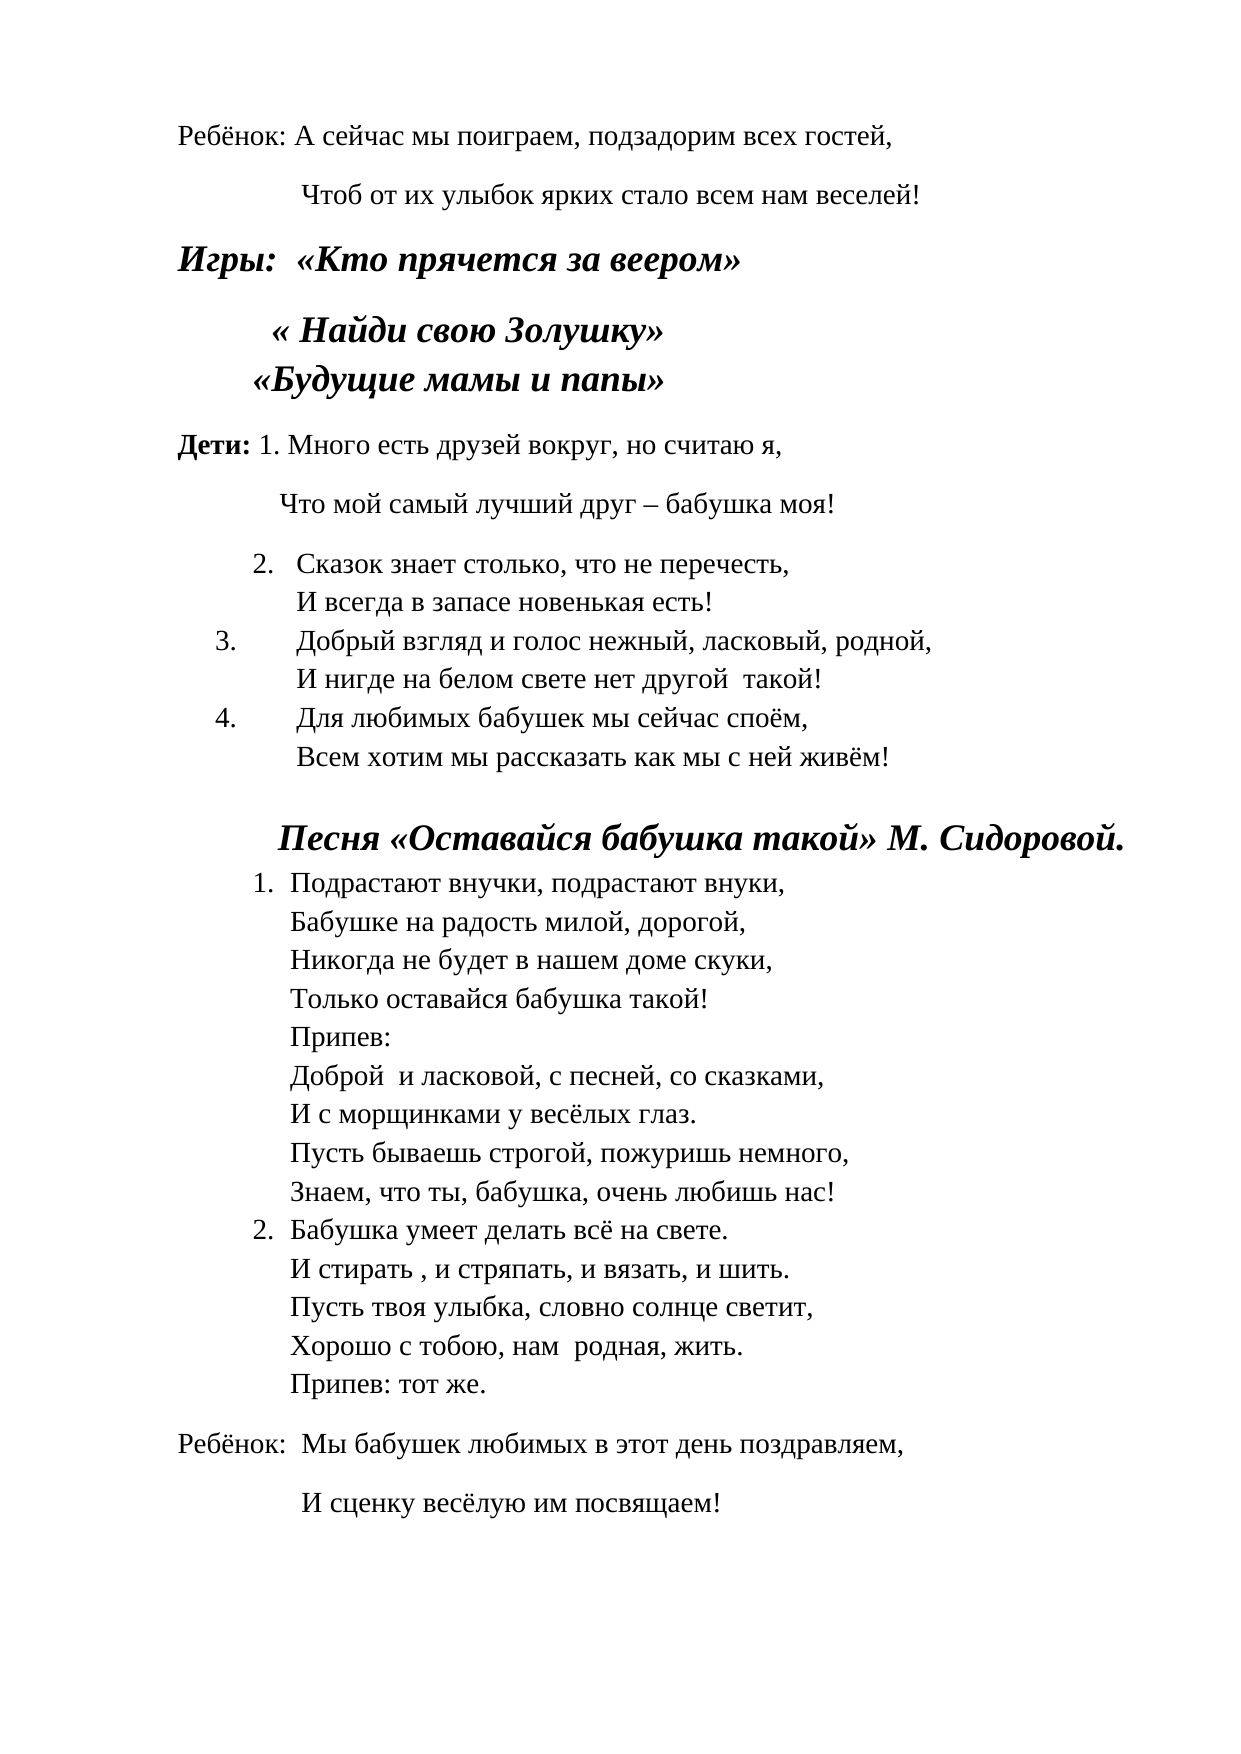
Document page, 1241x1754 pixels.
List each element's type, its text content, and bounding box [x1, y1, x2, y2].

list И всегда в запасе новенькая есть! [252, 584, 1152, 618]
list Бабушка умеет делать всё на свете. [252, 1212, 1152, 1246]
list Подрастают внучки, подрастают внуки, [252, 865, 1152, 899]
list Песня «Оставайся бабушка такой» М. Сидоровой. [252, 816, 1152, 859]
list 2. Сказок знает столько, что не перечесть, [252, 546, 1152, 579]
list И стирать , и стряпать, и вязать, и шить. [290, 1251, 1152, 1284]
text Ребёнок: А сейчас мы поиграем, подзадорим всех гостей, [177, 118, 1152, 152]
text Игры: «Кто прячется за веером» [177, 237, 1152, 280]
list Пусть бываешь строгой, пожуришь немного, [290, 1135, 1152, 1169]
list И нигде на белом свете нет другой такой! [252, 662, 1152, 695]
text И сценку весёлую им посвящаем! [177, 1485, 1152, 1519]
list Припев: тот же. [290, 1366, 1152, 1400]
list Никогда не будет в нашем доме скуки, [290, 942, 1152, 976]
list Всем хотим мы рассказать как мы с ней живём! [252, 739, 1152, 772]
list «Будущие мамы и папы» [252, 357, 1152, 400]
text Дети: 1. Много есть друзей вокруг, но считаю я, [177, 427, 1152, 461]
list Доброй и ласковой, с песней, со сказками, [290, 1058, 1152, 1092]
list Припев: [290, 1019, 1152, 1053]
list Пусть твоя улыбка, словно солнце светит, [290, 1289, 1152, 1323]
list Для любимых бабушек мы сейчас споём, [215, 700, 1152, 734]
text Что мой самый лучший друг – бабушка моя! [177, 487, 1152, 520]
text Чтоб от их улыбок ярких стало всем нам веселей! [177, 177, 1152, 211]
list Хорошо с тобою, нам родная, жить. [290, 1328, 1152, 1361]
list « Найди свою Золушку» [252, 307, 1152, 350]
list И с морщинками у весёлых глаз. [290, 1097, 1152, 1130]
list Добрый взгляд и голос нежный, ласковый, родной, [215, 623, 1152, 657]
text Ребёнок: Мы бабушек любимых в этот день поздравляем, [177, 1426, 1152, 1459]
list Бабушке на радость милой, дорогой, [290, 904, 1152, 937]
list Только оставайся бабушка такой! [290, 981, 1152, 1014]
list Знаем, что ты, бабушка, очень любишь нас! [290, 1174, 1152, 1207]
